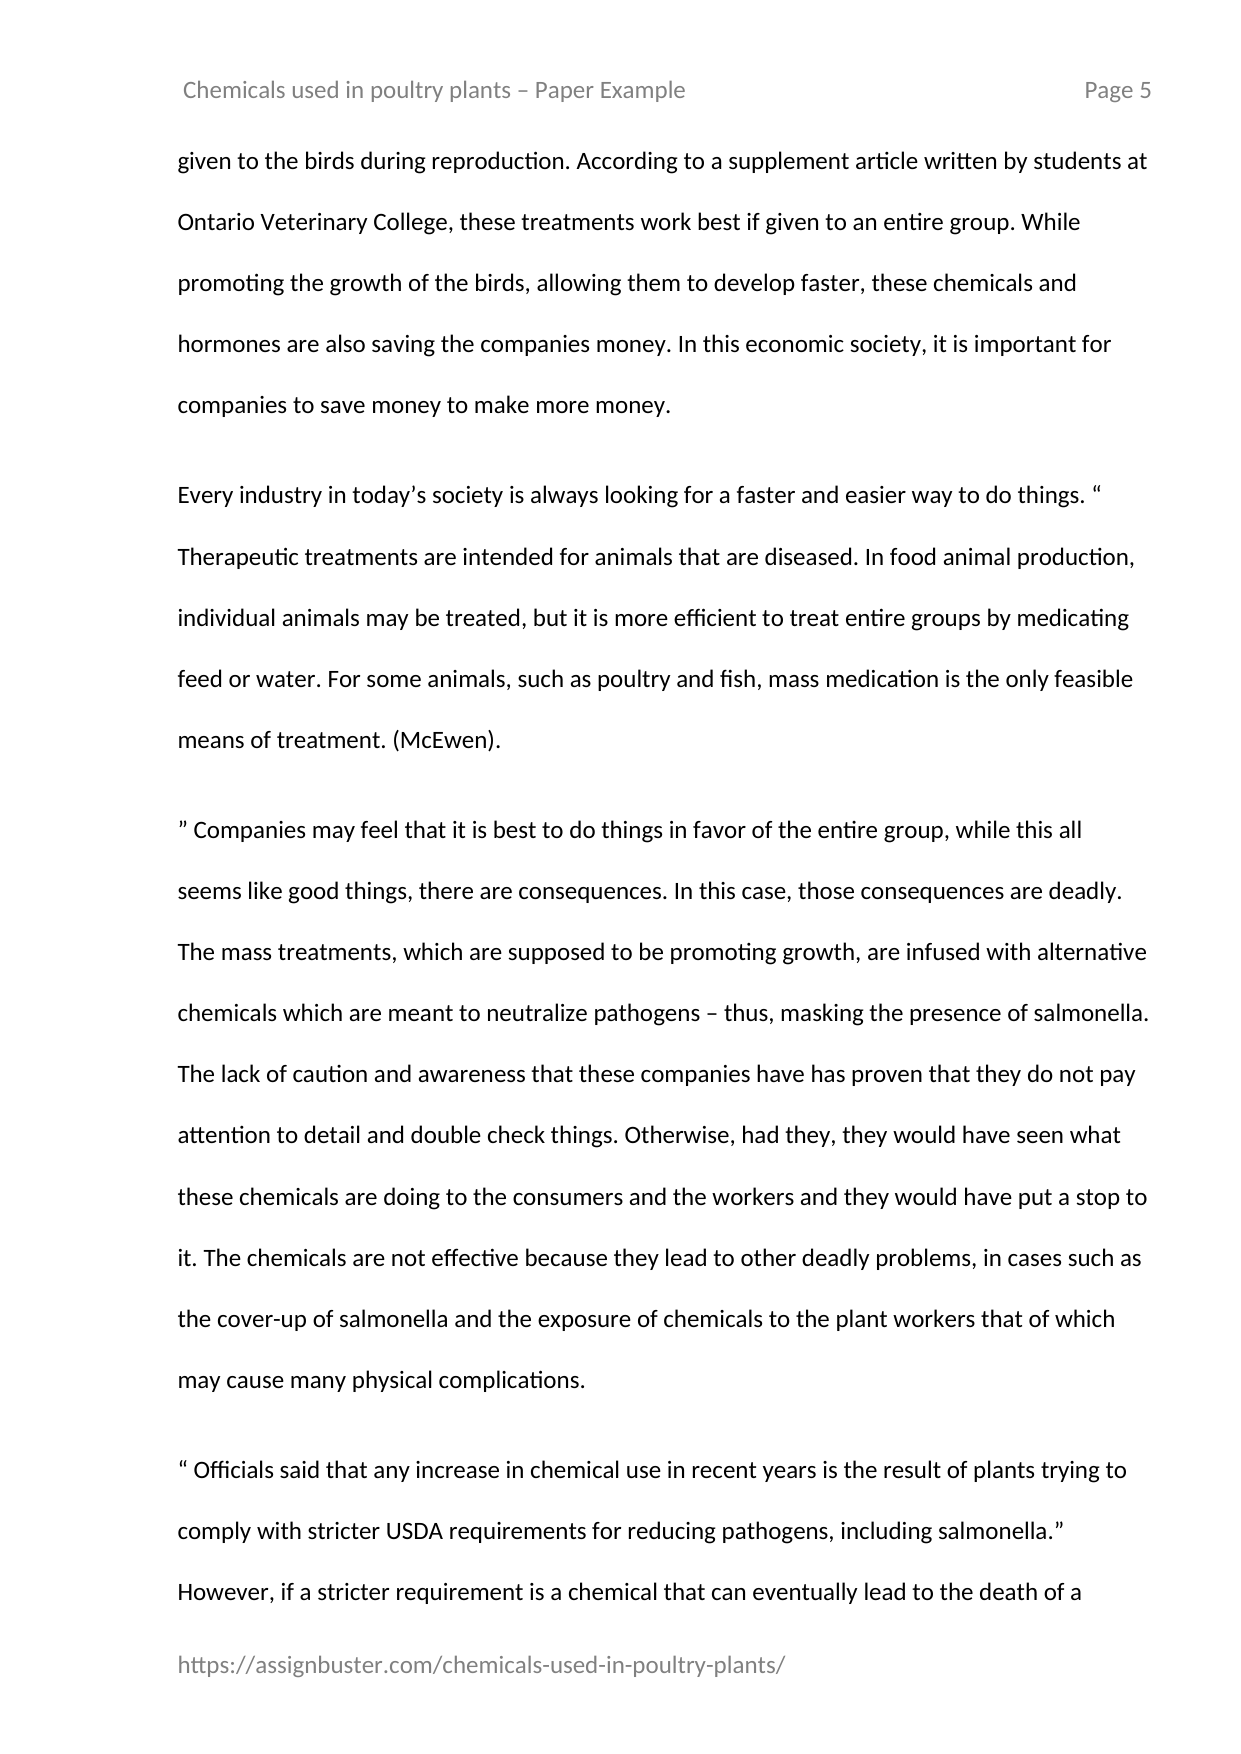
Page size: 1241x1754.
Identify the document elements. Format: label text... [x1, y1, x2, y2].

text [177, 1454, 1152, 1607]
text ” Companies may feel that it is best to do things in favor of the entire group, while this all seems like good things, there are consequences. In this case, those consequences are deadly. The mass treatments, which are supposed to be promoting growth, are infused with alternative chemicals which are meant to neutralize pathogens – thus, masking the presence of salmonella. The lack of caution and awareness that these companies have has proven that they do not pay attention to detail and double check things. Otherwise, had they, they would have seen what these chemicals are doing to the consumers and the workers and they would have put a stop to it. The chemicals are not effective because they lead to other deadly problems, in cases such as the cover-up of salmonella and the exposure of chemicals to the plant workers that of which may cause many physical complications. [177, 814, 1152, 1394]
text Every industry in today’s society is always looking for a faster and easier way to do things. “ Therapeutic treatments are intended for animals that are diseased. In food animal production, individual animals may be treated, but it is more efficient to treat entire groups by medicating feed or water. For some animals, such as poultry and fish, mass medication is the only feasible means of treatment. (McEwen). [177, 480, 1152, 754]
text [177, 145, 1152, 420]
